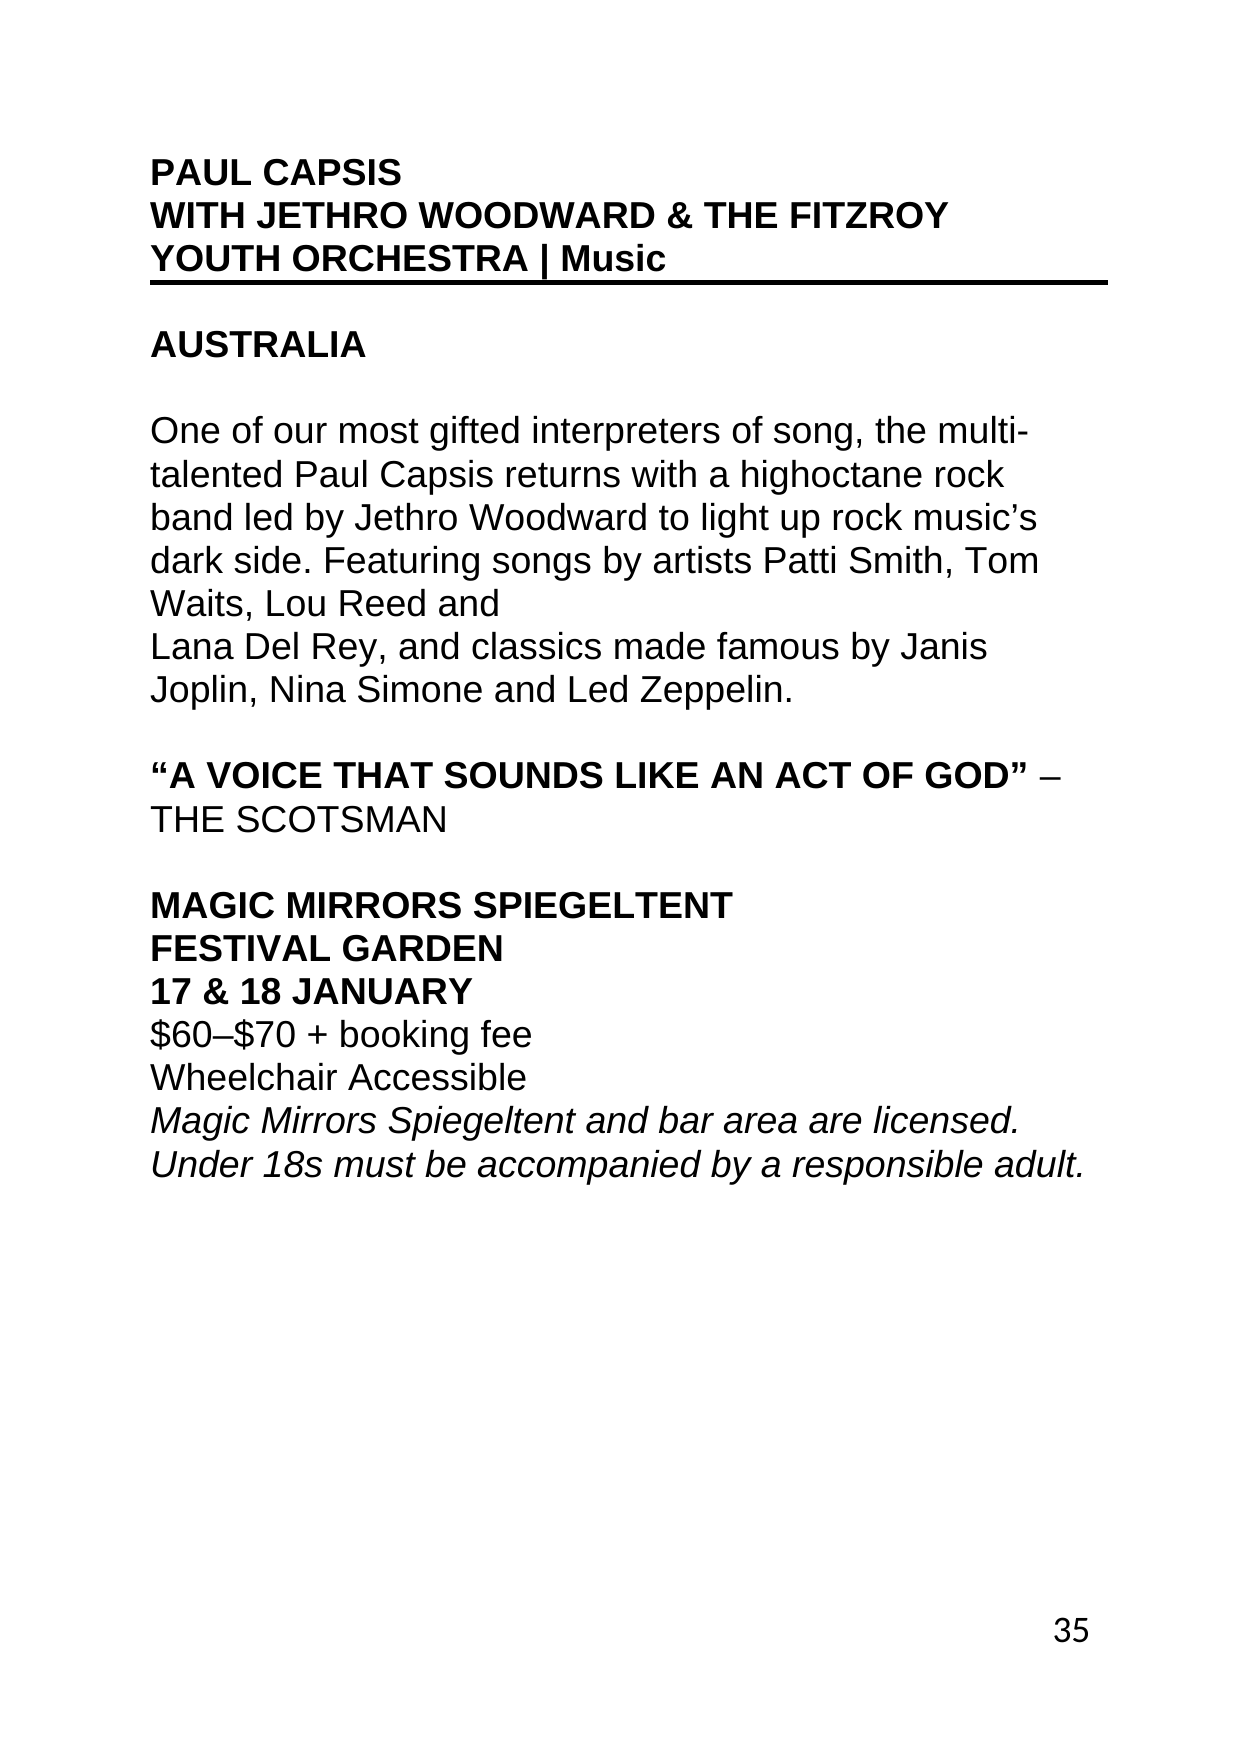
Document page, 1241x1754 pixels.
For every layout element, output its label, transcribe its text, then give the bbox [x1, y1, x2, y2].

text AUSTRALIA [150, 322, 1090, 366]
text MAGIC MIRRORS SPIEGELTENT [150, 883, 1090, 926]
text $60–$70 + booking fee [150, 1012, 1090, 1056]
text PAUL CAPSIS WITH JETHRO WOODWARD & THE FITZROY YOUTH ORCHESTRA | Music [150, 150, 1090, 279]
text One of our most gifted interpreters of song, the multi-talented Paul Capsis returns with a highoctane rock band led by Jethro Woodward to light up rock music’s dark side. Featuring songs by artists Patti Smith, Tom Waits, Lou Reed and [150, 409, 1090, 624]
text Magic Mirrors Spiegeltent and bar area are licensed. Under 18s must be accompanied by a responsible adult. [150, 1099, 1090, 1185]
text “A VOICE THAT SOUNDS LIKE AN ACT OF GOD” –THE SCOTSMAN [150, 754, 1090, 840]
text Lana Del Rey, and classics made famous by Janis Joplin, Nina Simone and Led Zeppelin. [150, 624, 1090, 711]
text FESTIVAL GARDEN [150, 926, 1090, 969]
text 17 & 18 JANUARY [150, 969, 1090, 1012]
text Wheelchair Accessible [150, 1056, 1090, 1099]
